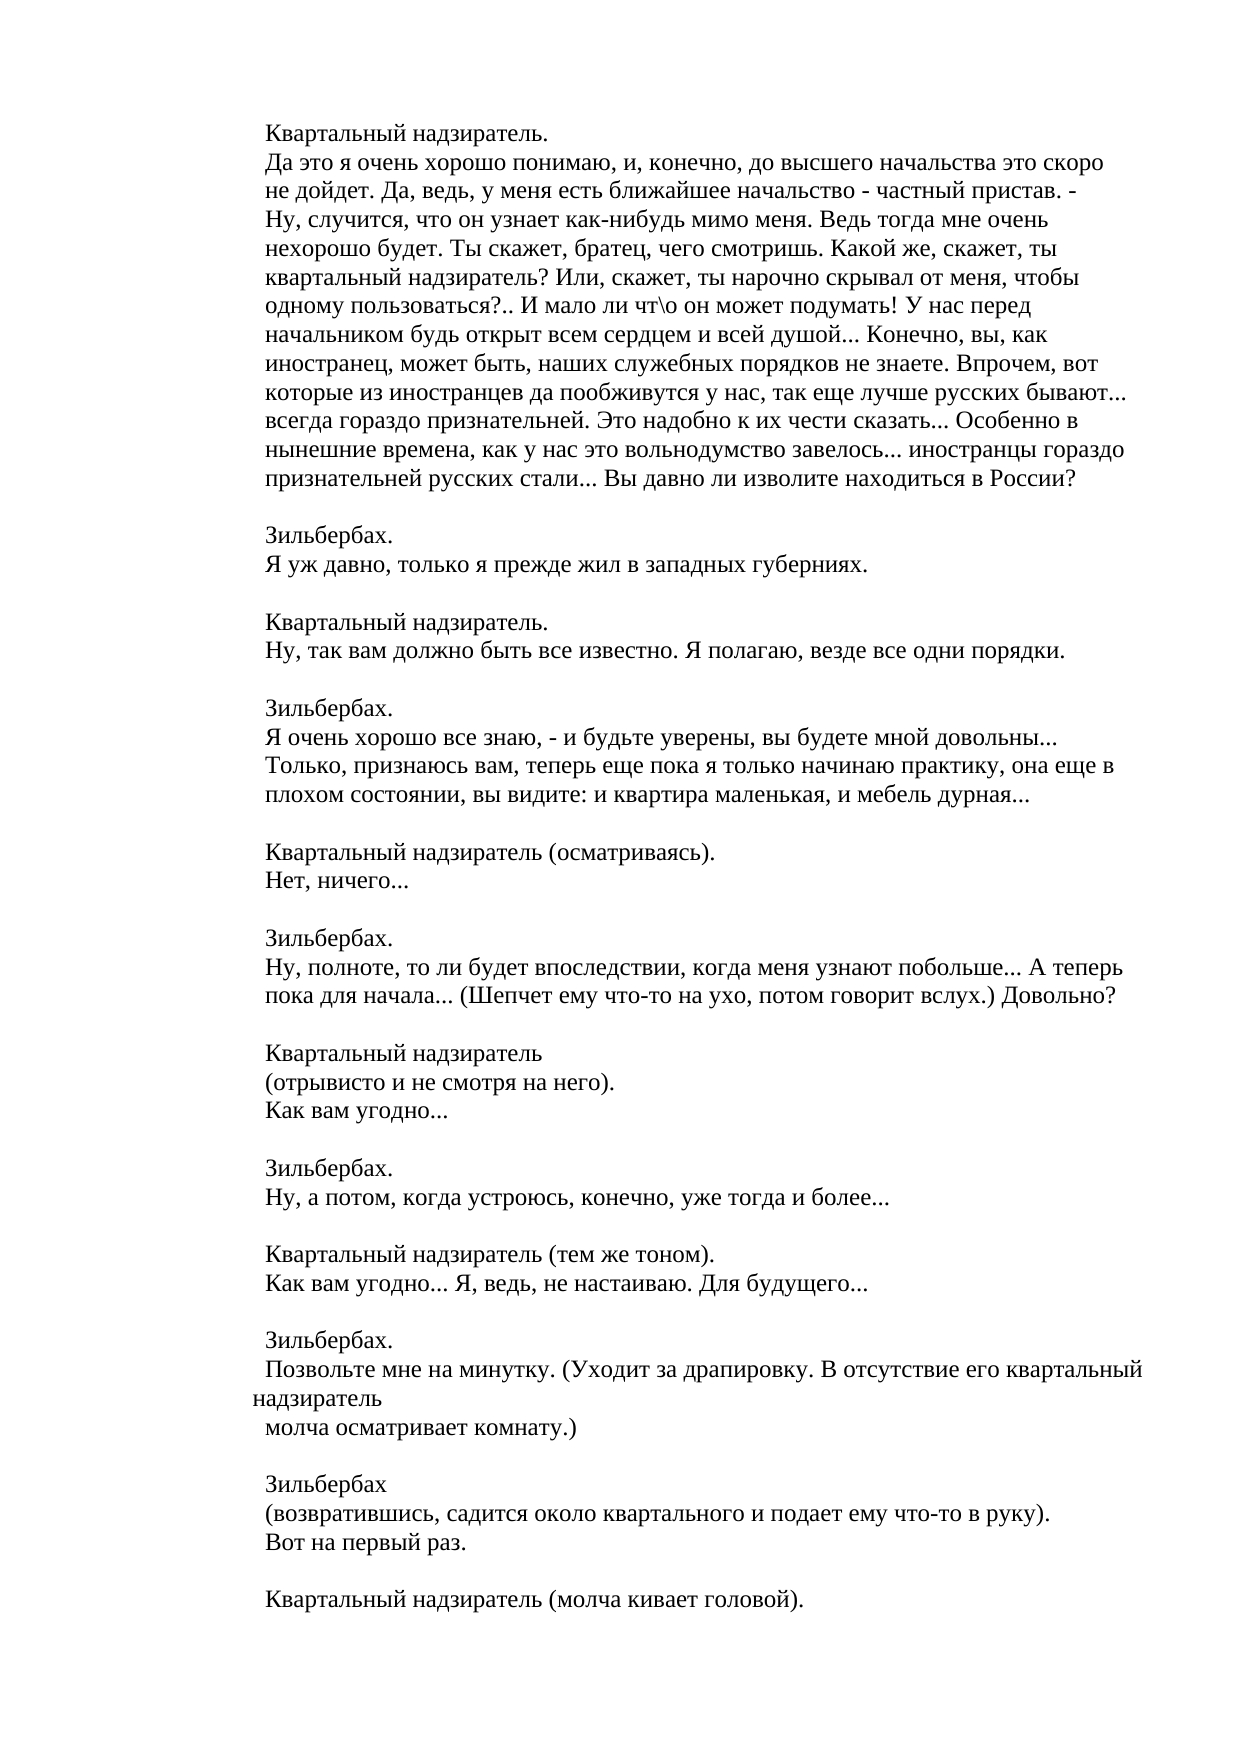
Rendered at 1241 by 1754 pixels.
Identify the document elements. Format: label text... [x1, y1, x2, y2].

text Как вам угодно... Я, ведь, не настаиваю. Для будущего... [252, 1268, 1152, 1297]
text Позвольте мне на минутку. (Уходит за драпировку. В отсутствие его квартальный надзиратель [252, 1354, 1152, 1412]
text Зильбербах. [252, 1153, 1152, 1182]
text Квартальный надзиратель [252, 1038, 1152, 1067]
text Ну, полноте, то ли будет впоследствии, когда меня узнают побольше... А теперь [252, 952, 1152, 981]
text признательней русских стали... Вы давно ли изволите находиться в России? [252, 463, 1152, 492]
text которые из иностранцев да пообживутся у нас, так еще лучше русских бывают... [252, 377, 1152, 406]
text молча осматривает комнату.) [252, 1412, 1152, 1441]
text Ну, случится, что он узнает как-нибудь мимо меня. Ведь тогда мне очень [252, 204, 1152, 233]
text Зильбербах. [252, 923, 1152, 952]
text (отрывисто и не смотря на него). [252, 1067, 1152, 1096]
text Зильбербах. [252, 693, 1152, 722]
text Зильбербах [252, 1469, 1152, 1498]
text начальником будь открыт всем сердцем и всей душой... Конечно, вы, как [252, 319, 1152, 348]
text Да это я очень хорошо понимаю, и, конечно, до высшего начальства это скоро [252, 147, 1152, 176]
text Квартальный надзиратель (тем же тоном). [252, 1239, 1152, 1268]
text (возвратившись, садится около квартального и подает ему что-то в руку). [252, 1498, 1152, 1527]
text квартальный надзиратель? Или, скажет, ты нарочно скрывал от меня, чтобы [252, 262, 1152, 291]
text Только, признаюсь вам, теперь еще пока я только начинаю практику, она еще в [252, 751, 1152, 779]
text Квартальный надзиратель (осматриваясь). [252, 837, 1152, 866]
text иностранец, может быть, наших служебных порядков не знаете. Впрочем, вот [252, 348, 1152, 377]
text Зильбербах. [252, 521, 1152, 549]
text всегда гораздо признательней. Это надобно к их чести сказать... Особенно в [252, 406, 1152, 434]
text плохом состоянии, вы видите: и квартира маленькая, и мебель дурная... [252, 779, 1152, 808]
text одному пользоваться?.. И мало ли чт\о он может подумать! У нас перед [252, 291, 1152, 319]
text Я уж давно, только я прежде жил в западных губерниях. [252, 549, 1152, 578]
text не дойдет. Да, ведь, у меня есть ближайшее начальство - частный пристав. - [252, 176, 1152, 204]
text Нет, ничего... [252, 866, 1152, 894]
text Квартальный надзиратель. [252, 118, 1152, 147]
text Ну, так вам должно быть все известно. Я полагаю, везде все одни порядки. [252, 636, 1152, 664]
text Вот на первый раз. [252, 1527, 1152, 1556]
text нехорошо будет. Ты скажет, братец, чего смотришь. Какой же, скажет, ты [252, 233, 1152, 262]
text Я очень хорошо все знаю, - и будьте уверены, вы будете мной довольны... [252, 722, 1152, 751]
text Зильбербах. [252, 1326, 1152, 1354]
text пока для начала... (Шепчет ему что-то на ухо, потом говорит вслух.) Довольно? [252, 981, 1152, 1009]
text Ну, а потом, когда устроюсь, конечно, уже тогда и более... [252, 1182, 1152, 1211]
text Квартальный надзиратель (молча кивает головой). [252, 1584, 1152, 1613]
text нынешние времена, как у нас это вольнодумство завелось... иностранцы гораздо [252, 434, 1152, 463]
text Как вам угодно... [252, 1096, 1152, 1124]
text Квартальный надзиратель. [252, 607, 1152, 636]
